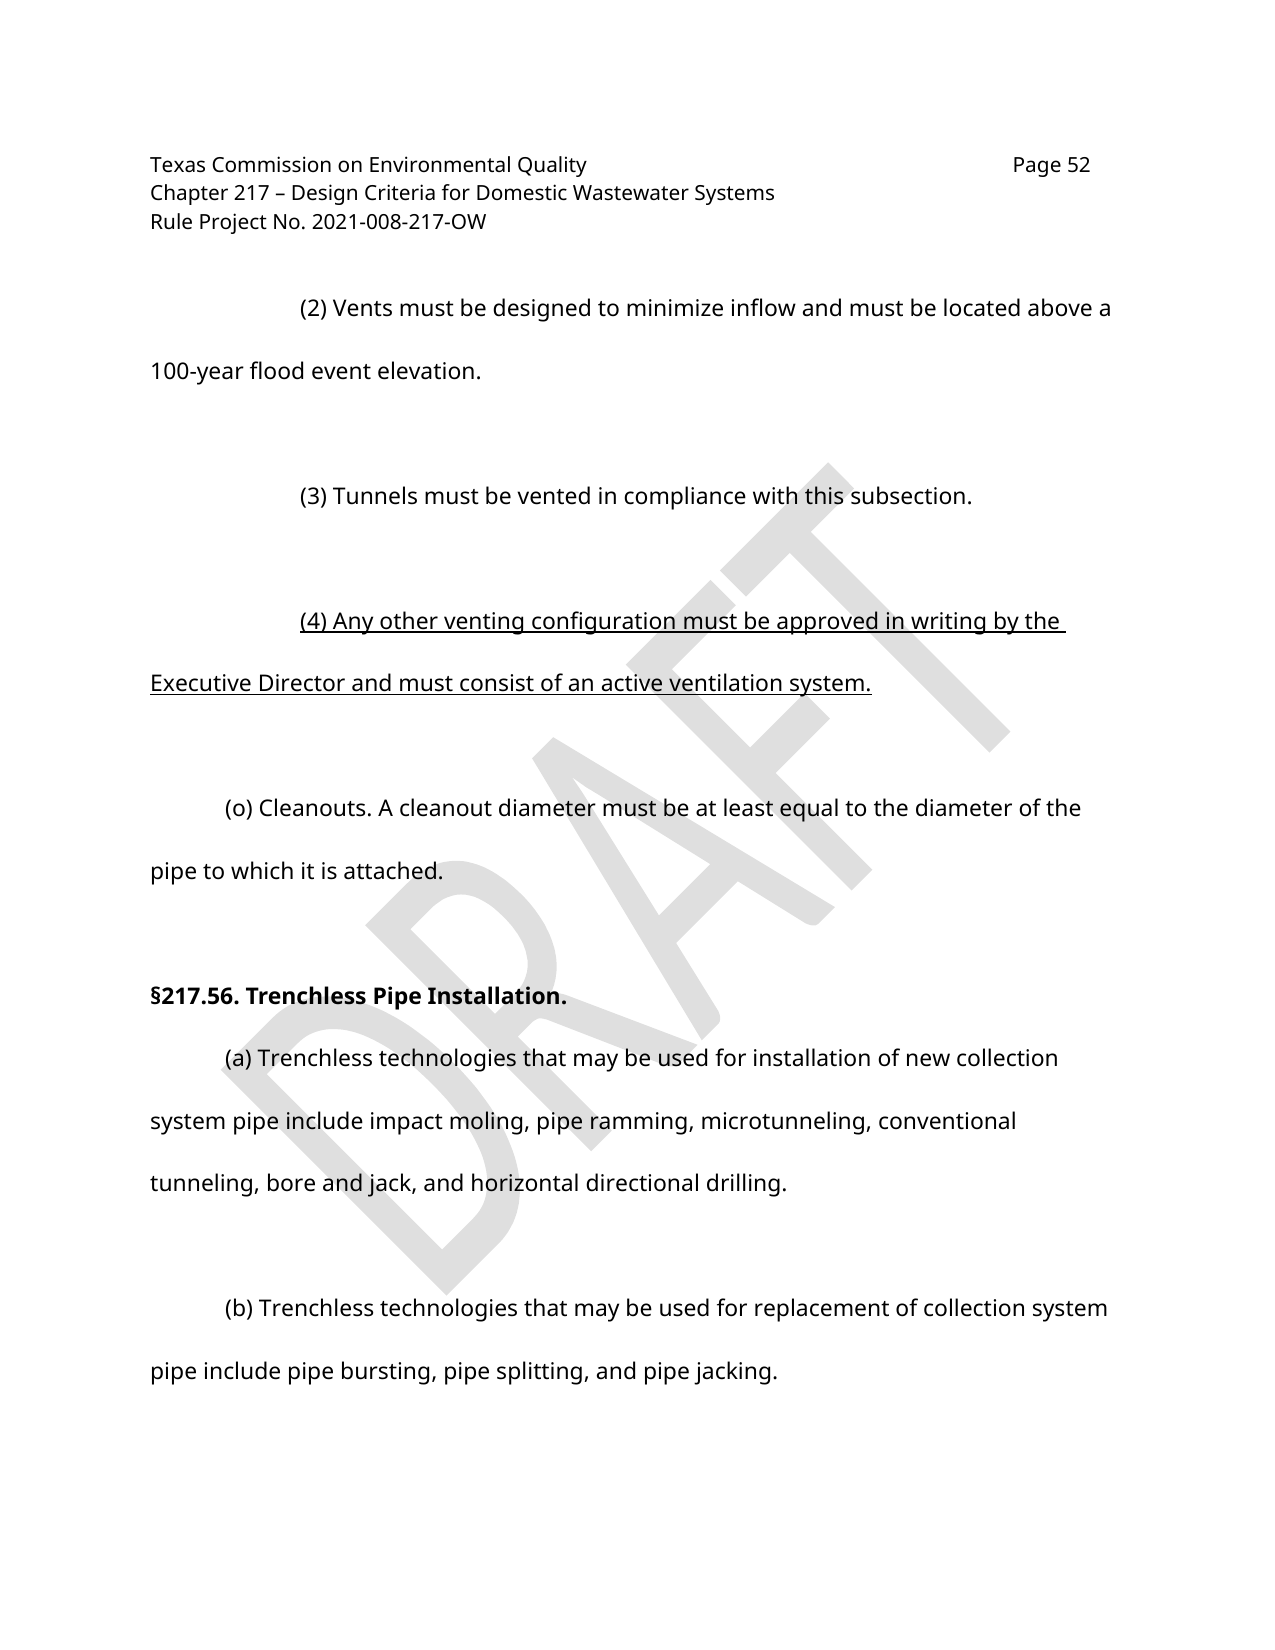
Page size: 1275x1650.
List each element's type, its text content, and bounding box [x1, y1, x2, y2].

text (2) Vents must be designed to minimize inflow and must be located above a 100-year flood event elevation. [150, 292, 1125, 386]
text (a) Trenchless technologies that may be used for installation of new collection system pipe include impact moling, pipe ramming, microtunneling, conventional tunneling, bore and jack, and horizontal directional drilling. [150, 1042, 1125, 1198]
text (b) Trenchless technologies that may be used for replacement of collection system pipe include pipe bursting, pipe splitting, and pipe jacking. [150, 1292, 1125, 1386]
text (4) Any other venting configuration must be approved in writing by the Executive Director and must consist of an active ventilation system. [150, 605, 1125, 698]
subtitle §217.56. Trenchless Pipe Installation. [150, 980, 1125, 1011]
text (o) Cleanouts. A cleanout diameter must be at least equal to the diameter of the pipe to which it is attached. [150, 792, 1125, 886]
text (3) Tunnels must be vented in compliance with this subsection. [150, 480, 1125, 511]
